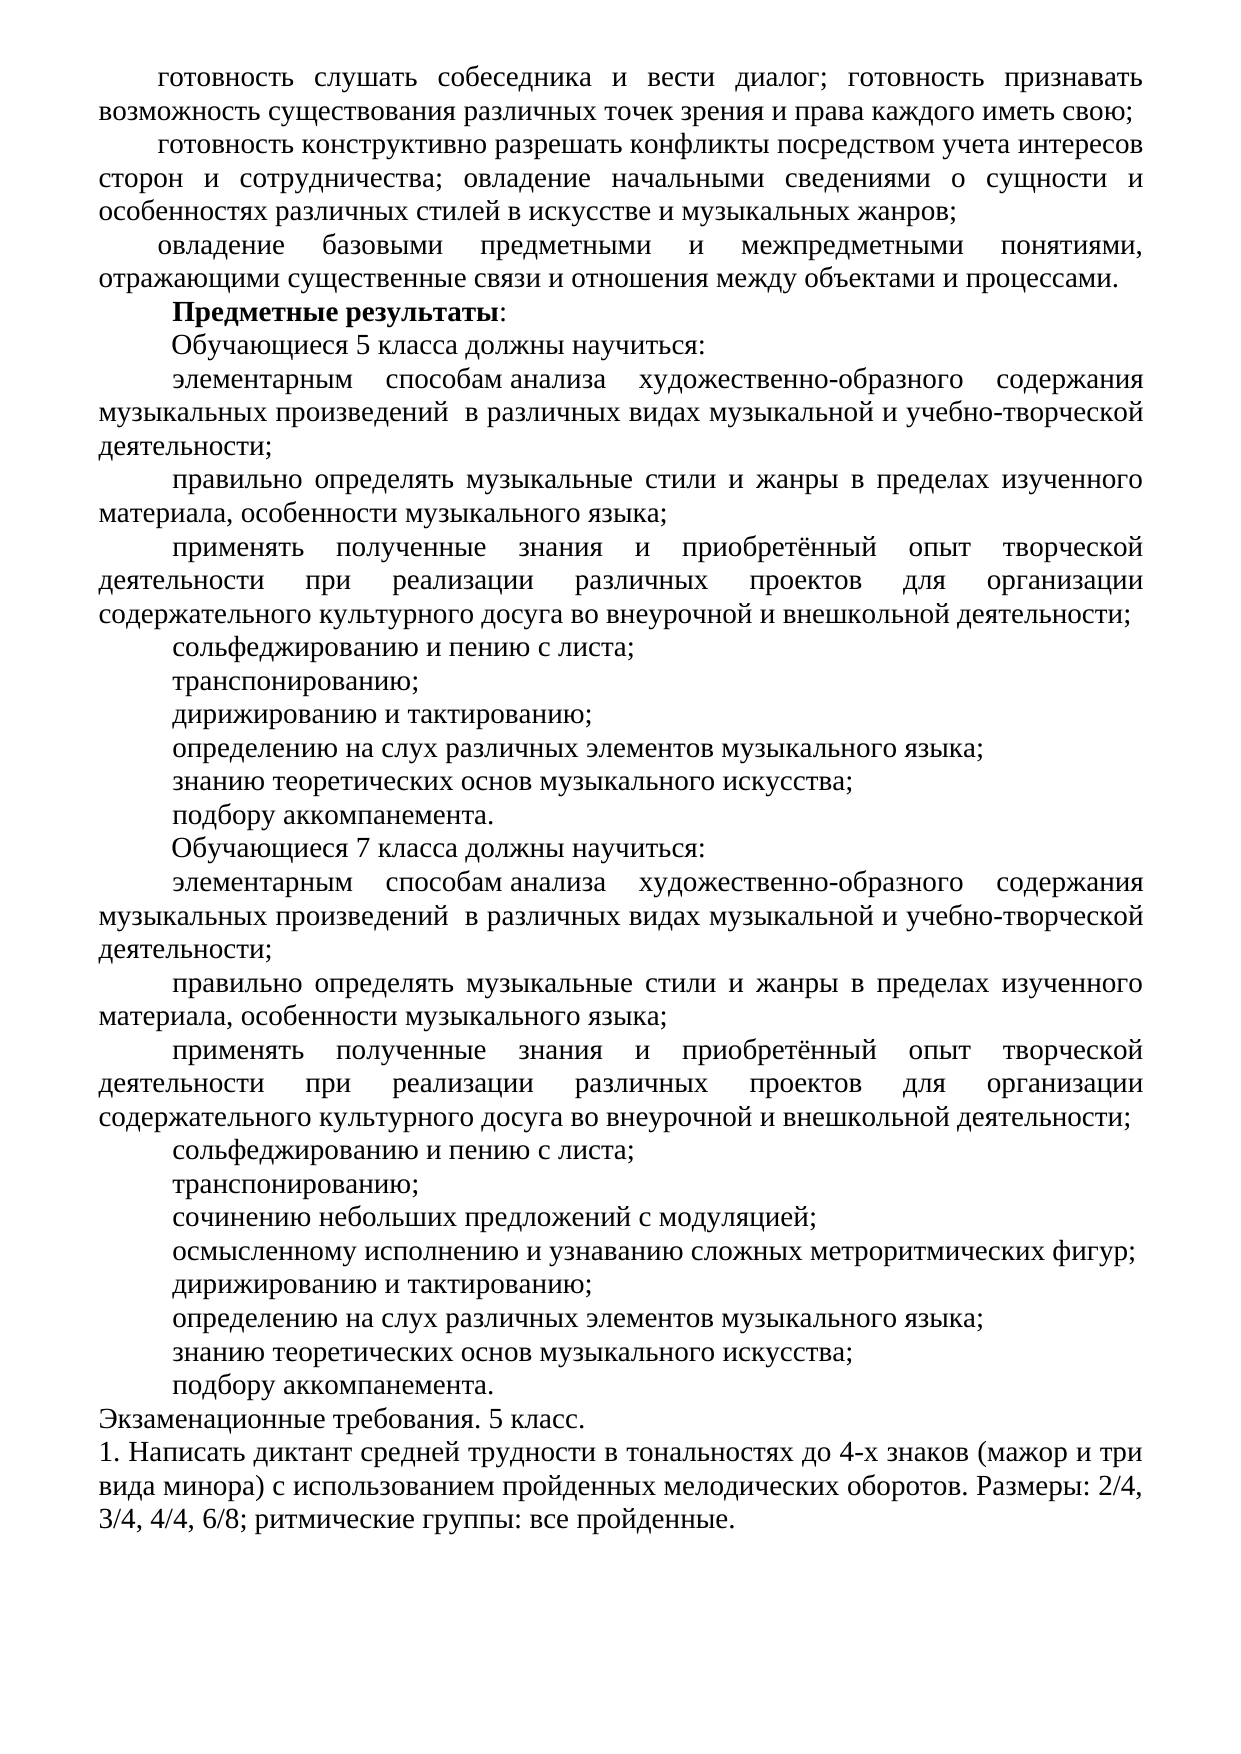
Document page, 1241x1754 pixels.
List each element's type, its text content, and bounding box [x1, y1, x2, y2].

text определению на слух различных элементов музыкального языка; [98, 730, 1144, 763]
text применять полученные знания и приобретённый опыт творческой деятельности при реализации различных проектов для организации содержательного культурного досуга во внеурочной и внешкольной деятельности; [98, 529, 1144, 629]
text Предметные результаты: [98, 294, 1144, 327]
text дирижированию и тактированию; [98, 1267, 1144, 1300]
text элементарным способам анализа художественно-образного содержания музыкальных произведений в различных видах музыкальной и учебно-творческой деятельности; [98, 864, 1144, 965]
text знанию теоретических основ музыкального искусства; [98, 763, 1144, 797]
text 1. Написать диктант средней трудности в тональностях до 4-х знаков (мажор и три вида минора) с использованием пройденных мелодических оборотов. Размеры: 2/4, 3/4, 4/4, 6/8; ритмические группы: все пройденные. [98, 1434, 1144, 1535]
text готовность конструктивно разрешать конфликты посредством учета интересов сторон и сотрудничества; овладение начальными сведениями о сущности и особенностях различных стилей в искусстве и музыкальных жанров; [98, 126, 1144, 227]
text применять полученные знания и приобретённый опыт творческой деятельности при реализации различных проектов для организации содержательного культурного досуга во внеурочной и внешкольной деятельности; [98, 1032, 1144, 1132]
text правильно определять музыкальные стили и жанры в пределах изученного материала, особенности музыкального языка; [98, 965, 1144, 1032]
text знанию теоретических основ музыкального искусства; [98, 1334, 1144, 1367]
text правильно определять музыкальные стили и жанры в пределах изученного материала, особенности музыкального языка; [98, 462, 1144, 529]
text осмысленному исполнению и узнаванию сложных метроритмических фигур; [98, 1233, 1144, 1267]
text Обучающиеся 5 класса должны научиться: [98, 327, 1144, 361]
text дирижированию и тактированию; [98, 696, 1144, 730]
text подбору аккомпанемента. [98, 1367, 1144, 1401]
text Экзаменационные требования. 5 класс. [98, 1401, 1144, 1434]
text транспонированию; [98, 663, 1144, 696]
text подбору аккомпанемента. [98, 797, 1144, 831]
text транспонированию; [98, 1166, 1144, 1199]
text элементарным способам анализа художественно-образного содержания музыкальных произведений в различных видах музыкальной и учебно-творческой деятельности; [98, 361, 1144, 462]
text сольфеджированию и пению с листа; [98, 629, 1144, 663]
text сольфеджированию и пению с листа; [98, 1132, 1144, 1166]
text овладение базовыми предметными и межпредметными понятиями, отражающими существенные связи и отношения между объектами и процессами. [98, 227, 1144, 294]
text Обучающиеся 7 класса должны научиться: [98, 831, 1144, 864]
text готовность слушать собеседника и вести диалог; готовность признавать возможность существования различных точек зрения и права каждого иметь свою; [98, 59, 1144, 126]
text определению на слух различных элементов музыкального языка; [98, 1300, 1144, 1334]
text сочинению небольших предложений с модуляцией; [98, 1199, 1144, 1233]
